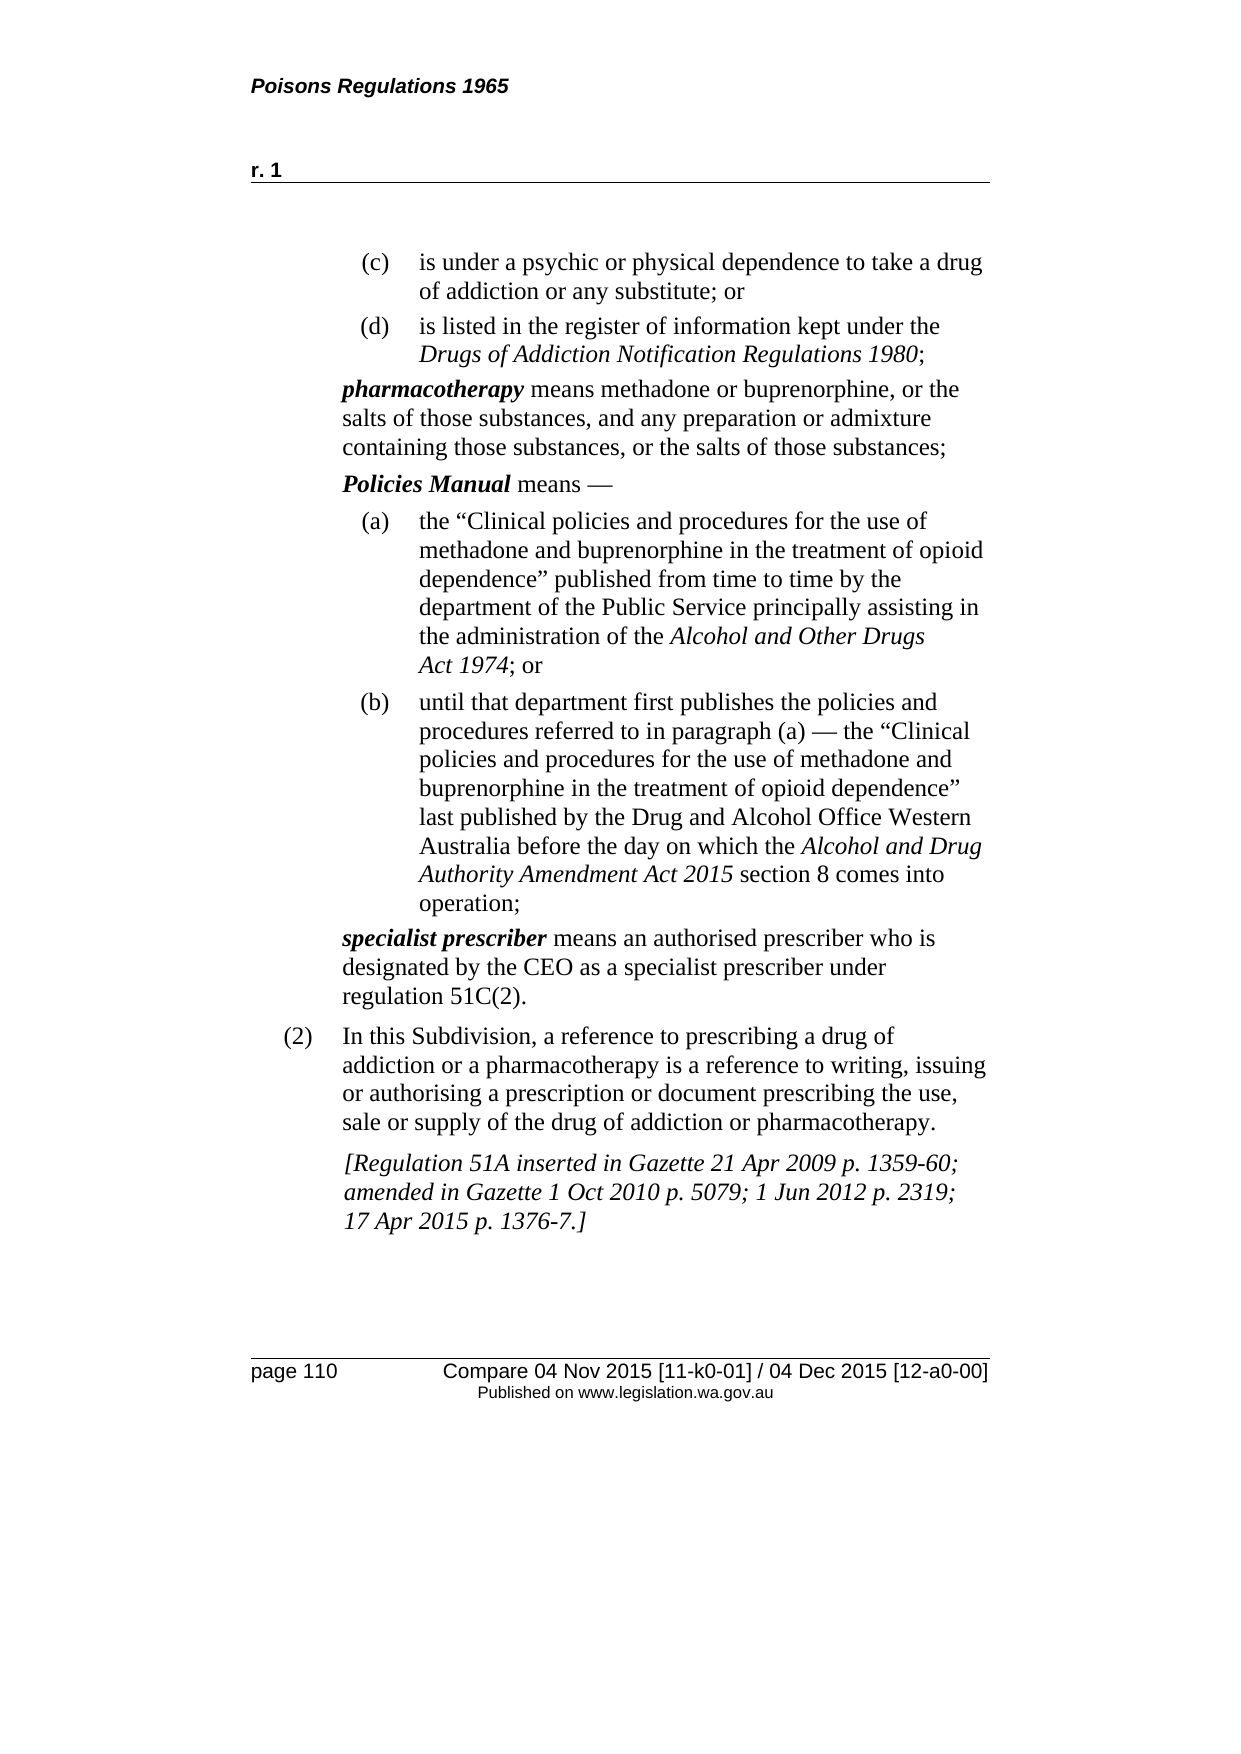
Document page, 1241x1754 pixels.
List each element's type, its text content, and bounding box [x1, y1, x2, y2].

text (c) is under a psychic or physical dependence to take a drug of addiction or any substitute; or [251, 247, 990, 305]
text (b) until that department first publishes the policies and procedures referred to in paragraph (a) — the “Clinical policies and procedures for the use of methadone and buprenorphine in the treatment of opioid dependence” last published by the Drug and Alcohol Office Western Australia before the day on which the Alcohol and Drug Authority Amendment Act 2015 section 8 comes into operation; [251, 687, 990, 917]
text (a) the “Clinical policies and procedures for the use of methadone and buprenorphine in the treatment of opioid dependence” published from time to time by the department of the Public Service principally assisting in the administration of the Alcohol and Other Drugs Act 1974; or [251, 506, 990, 679]
text Policies Manual means — [251, 469, 990, 498]
text [Regulation 51A inserted in Gazette 21 Apr 2009 p. 1359-60; amended in Gazette 1 Oct 2010 p. 5079; 1 Jun 2012 p. 2319; 17 Apr 2015 p. 1376-7.] [251, 1148, 990, 1235]
text pharmacotherapy means methadone or buprenorphine, or the salts of those substances, and any preparation or admixture containing those substances, or the salts of those substances; [251, 374, 990, 461]
text (d) is listed in the register of information kept under the Drugs of Addiction Notification Regulations 1980; [251, 311, 990, 368]
text specialist prescriber means an authorised prescriber who is designated by the CEO as a specialist prescriber under regulation 51C(2). [251, 923, 990, 1009]
text (2) In this Subdivision, a reference to prescribing a drug of addiction or a pharmacotherapy is a reference to writing, issuing or authorising a prescription or document prescribing the use, sale or supply of the drug of addiction or pharmacotherapy. [251, 1021, 990, 1136]
